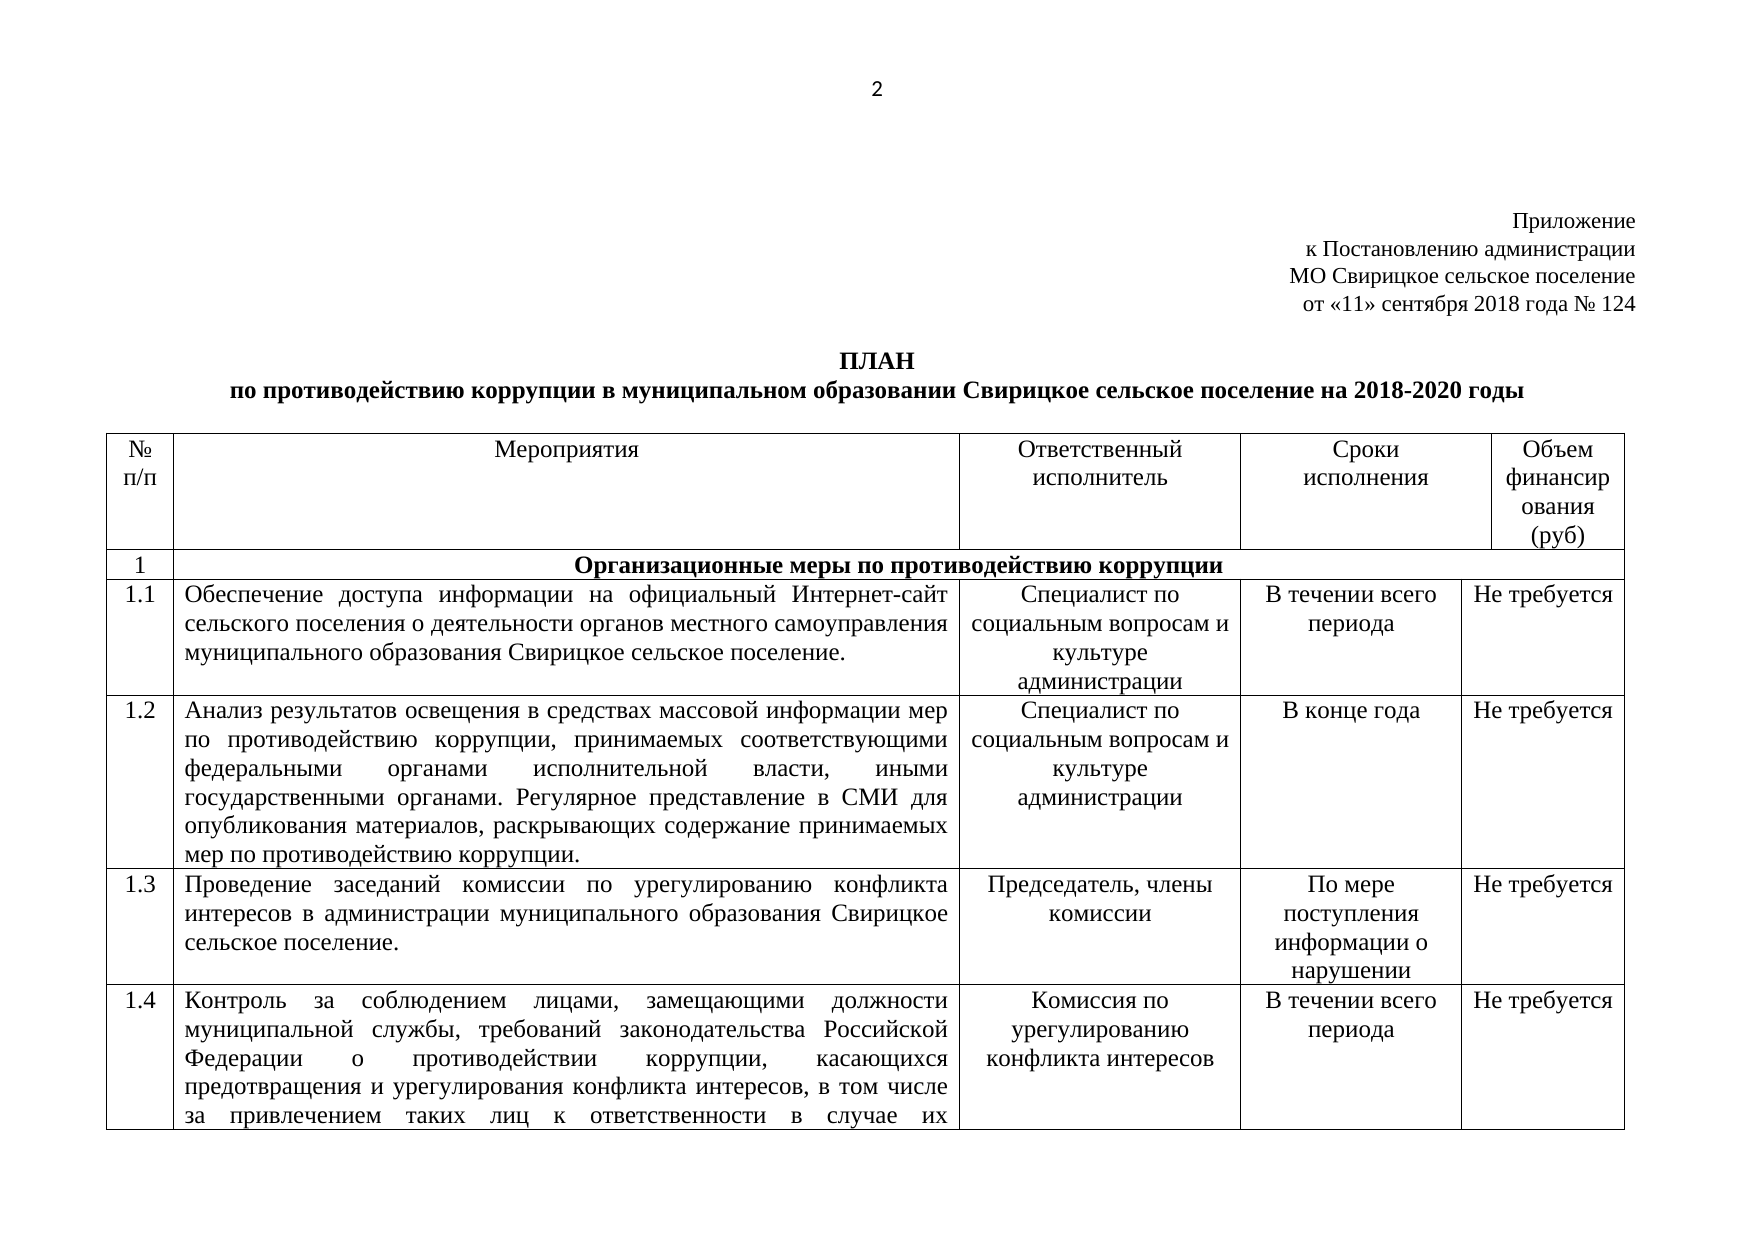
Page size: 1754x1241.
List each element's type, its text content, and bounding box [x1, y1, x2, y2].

table_cell В течении всего периода [1241, 580, 1461, 694]
table_cell Председатель, члены комиссии [960, 869, 1240, 984]
table_cell Специалист по социальным вопросам и культуре администрации [960, 580, 1240, 694]
text по противодействию коррупции в муниципальном образовании Свирицкое сельское поселение на 2018-2020 годы [118, 375, 1636, 404]
table_cell Не требуется [1462, 696, 1624, 868]
table_header Сроки исполнения [1241, 434, 1491, 549]
table_cell В конце года [1241, 696, 1461, 868]
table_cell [1241, 985, 1461, 1129]
table_cell Не требуется [1462, 580, 1624, 694]
text МО Свирицкое сельское поселение [118, 262, 1636, 289]
table_cell 1.4 [107, 985, 173, 1129]
table_cell Не требуется [1462, 869, 1624, 984]
table_header № п/п [107, 434, 173, 549]
table_cell Анализ результатов освещения в средствах массовой информации мер по противодействию коррупции, принимаемых соответствующими федеральными органами исполнительной власти, иными государственными органами. Регулярное представление в СМИ для опубликования материалов, раскрывающих содержание принимаемых мер по противодействию коррупции. [174, 696, 959, 868]
table_cell Не требуется [1462, 985, 1624, 1129]
text к Постановлению администрации [118, 235, 1636, 261]
text от «11» сентября 2018 года № 124 [118, 290, 1636, 316]
table_cell Обеспечение доступа информации на официальный Интернет-сайт сельского поселения о деятельности органов местного самоуправления муниципального образования Свирицкое сельское поселение. [174, 580, 959, 694]
table_cell 1.1 [107, 580, 173, 694]
table_cell Проведение заседаний комиссии по урегулированию конфликта интересов в администрации муниципального образования Свирицкое сельское поселение. [174, 869, 959, 984]
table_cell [174, 985, 959, 1129]
table_header Ответственный исполнитель [960, 434, 1240, 549]
table_cell Организационные меры по противодействию коррупции [174, 550, 1624, 578]
text Приложение [118, 207, 1636, 234]
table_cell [960, 985, 1240, 1129]
table_cell Специалист по социальным вопросам и культуре администрации [960, 696, 1240, 868]
table_cell По мере поступления информации о нарушении [1241, 869, 1461, 984]
table_header Мероприятия [174, 434, 959, 549]
table_header Объем финансирования (руб) [1492, 434, 1624, 549]
table_cell 1 [107, 550, 173, 578]
table_cell 1.3 [107, 869, 173, 984]
text ПЛАН [118, 346, 1636, 375]
table_cell 1.2 [107, 696, 173, 868]
